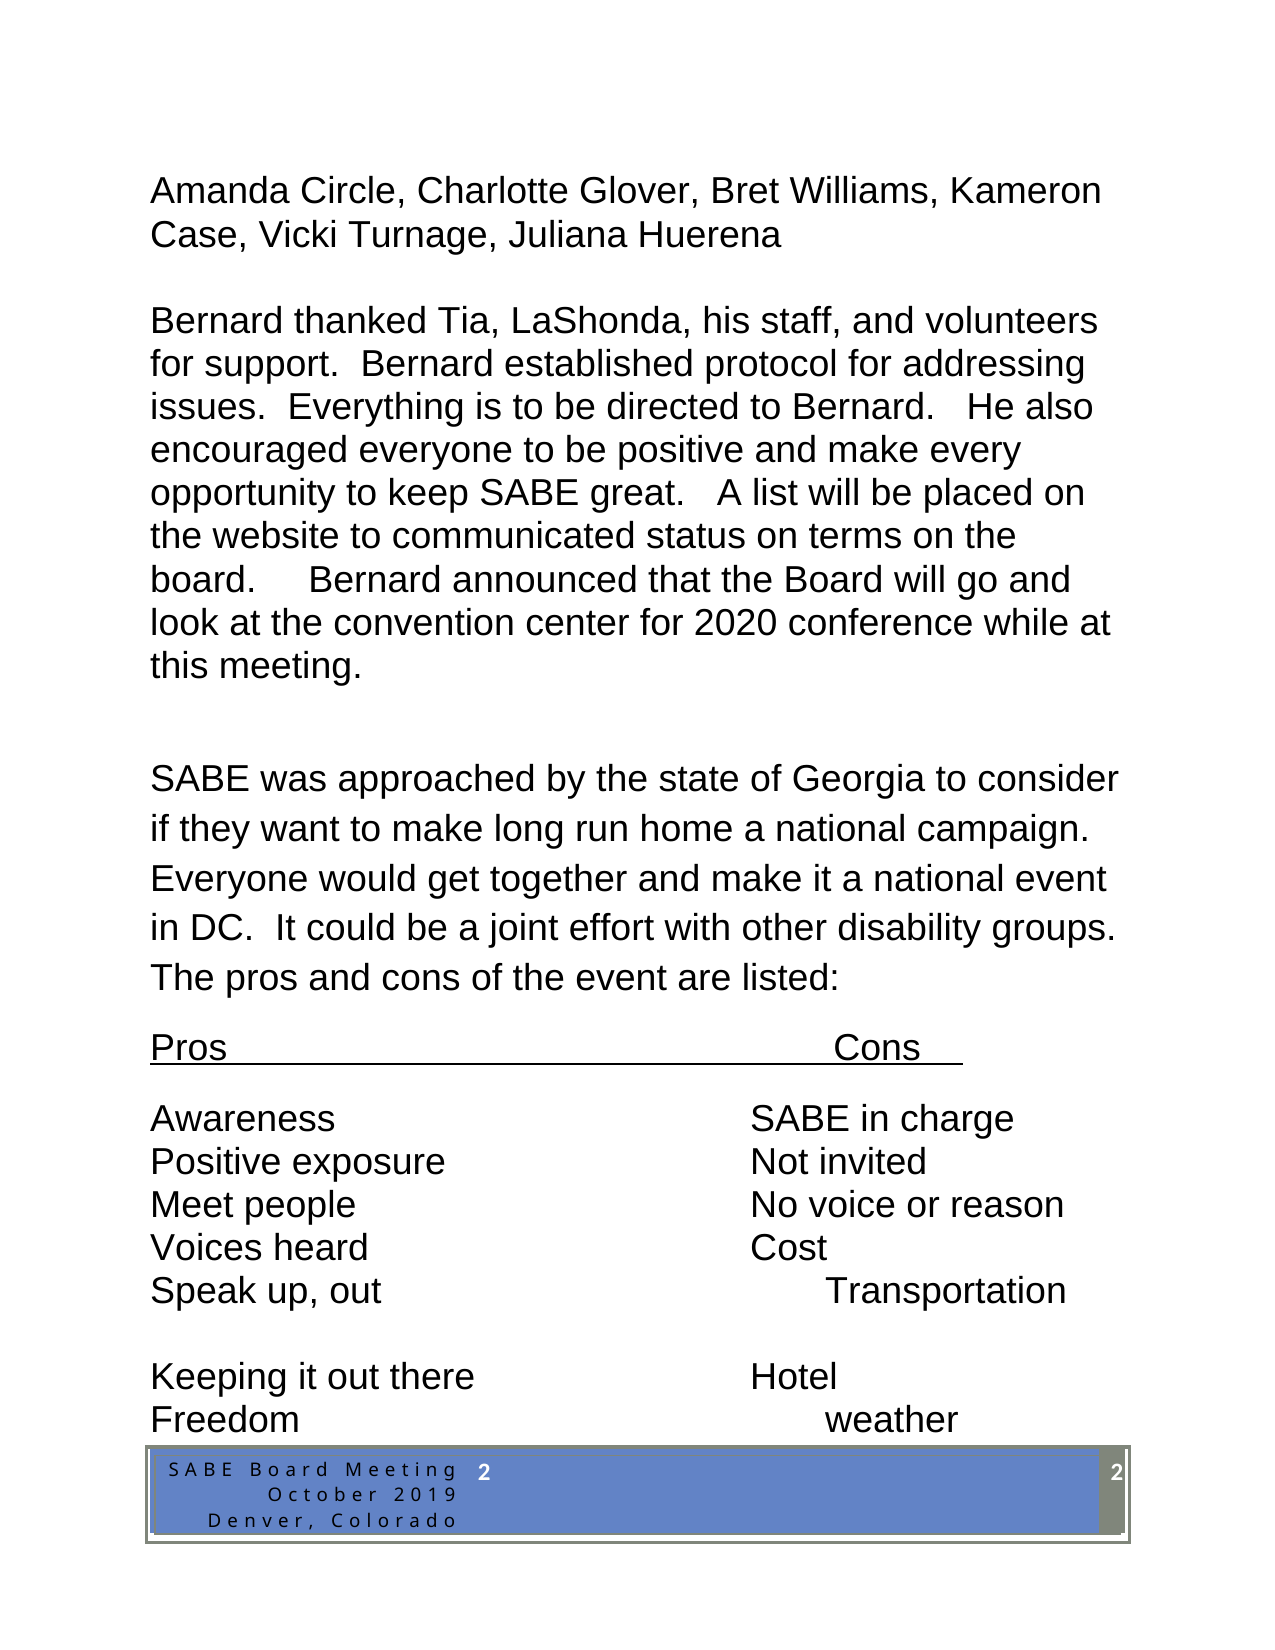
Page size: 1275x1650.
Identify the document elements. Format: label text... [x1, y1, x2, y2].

text Voices heard Cost [150, 1225, 1125, 1268]
text Bernard thanked Tia, LaShonda, his staff, and volunteers for support. Bernard established protocol for addressing issues. Everything is to be directed to Bernard. He also encouraged everyone to be positive and make every opportunity to keep SABE great. A list will be placed on the website to communicated status on terms on the board. Bernard announced that the Board will go and look at the convention center for 2020 conference while at this meeting. [150, 298, 1125, 686]
text Speak up, out Transportation [150, 1268, 1125, 1354]
text Meet people No voice or reason [150, 1182, 1125, 1225]
text SABE was approached by the state of Georgia to consider if they want to make long run home a national campaign. Everyone would get together and make it a national event in DC. It could be a joint effort with other disability groups. The pros and cons of the event are listed: [150, 757, 1125, 998]
text Freedom weather [150, 1398, 1125, 1441]
text Awareness SABE in charge [150, 1096, 1125, 1139]
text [150, 169, 1125, 255]
text Positive exposure Not invited [150, 1139, 1125, 1182]
text Keeping it out there Hotel [150, 1354, 1125, 1398]
text Pros Cons [150, 1025, 1125, 1068]
